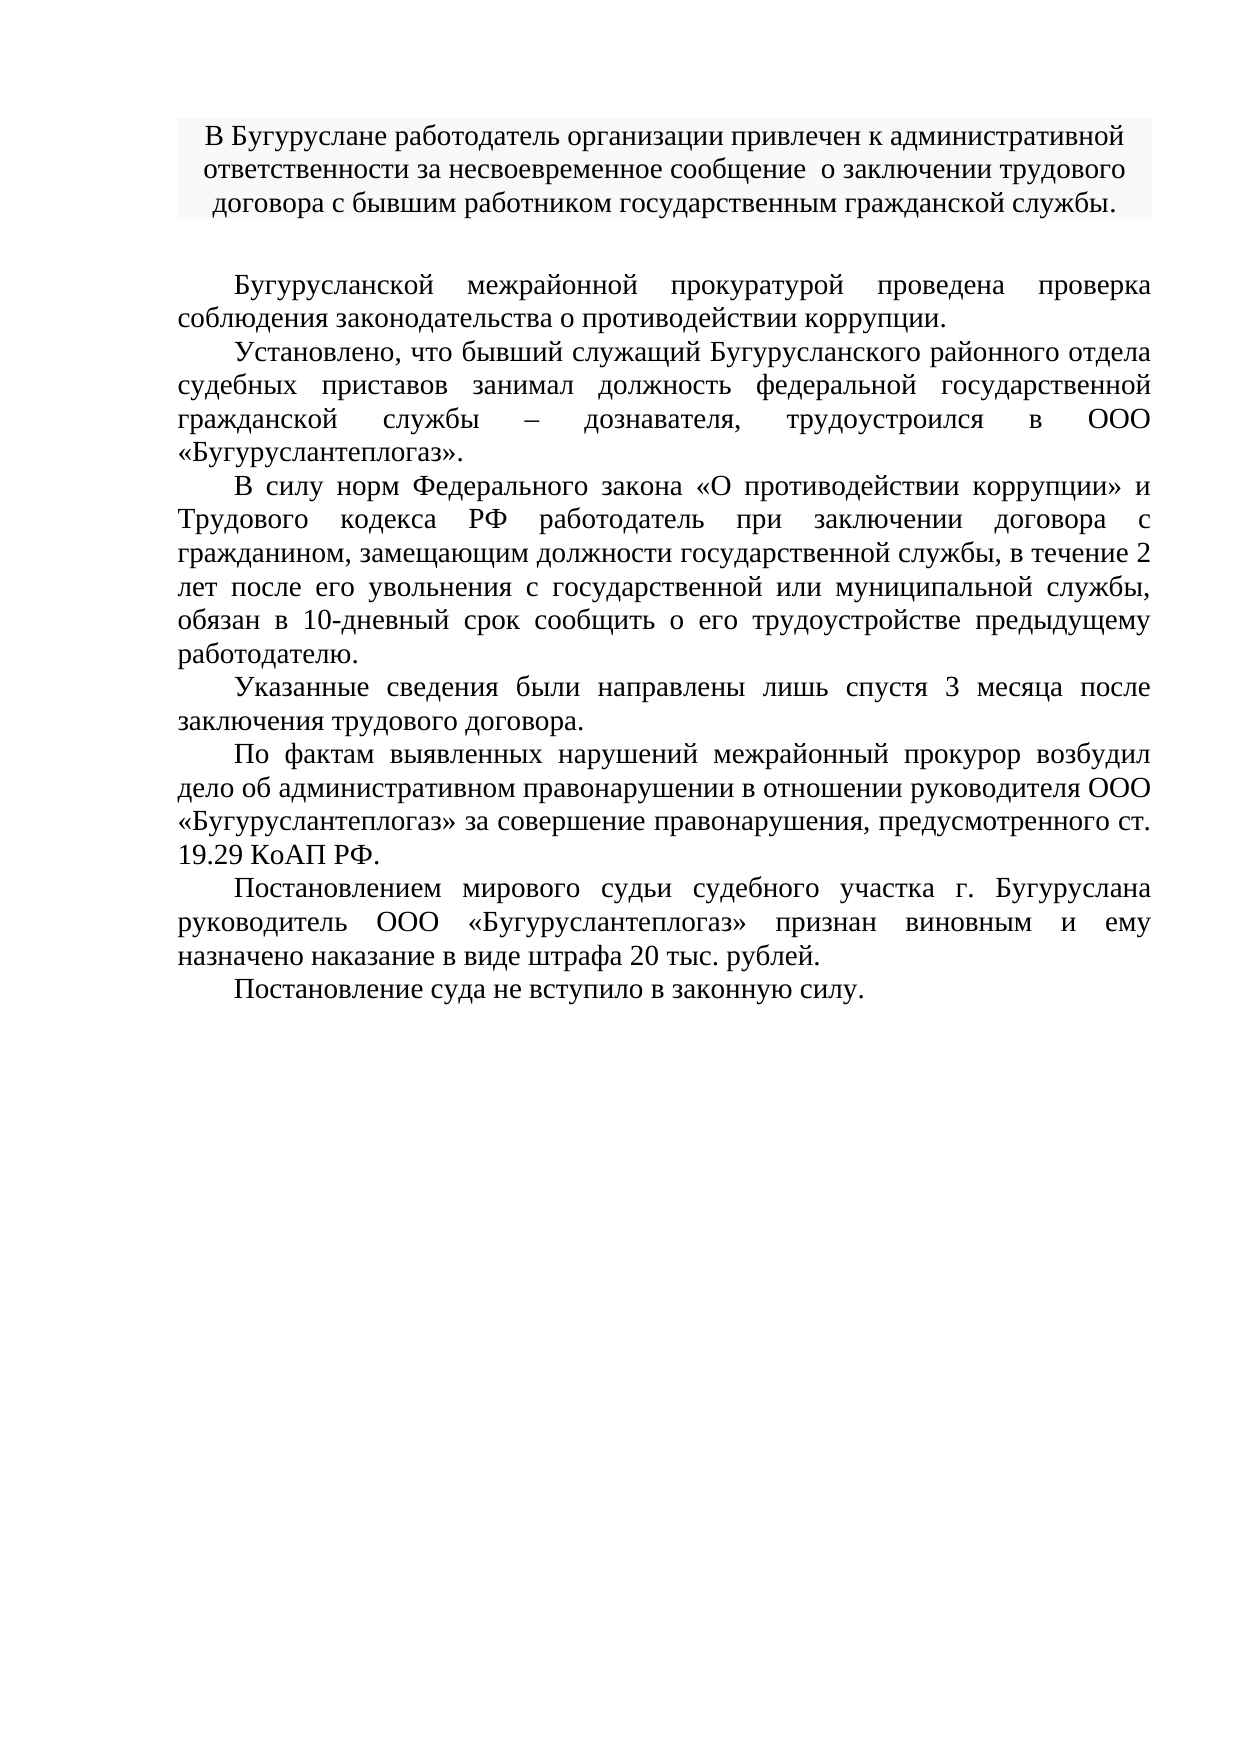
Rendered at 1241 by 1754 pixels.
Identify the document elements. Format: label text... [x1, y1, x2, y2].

text В Бугуруслане работодатель организации привлечен к административной ответственности за несвоевременное сообщение о заключении трудового договора с бывшим работником государственным гражданской службы. [177, 118, 1152, 219]
text Указанные сведения были направлены лишь спустя 3 месяца после заключения трудового договора. [177, 669, 1152, 736]
text Установлено, что бывший служащий Бугурусланского районного отдела судебных приставов занимал должность федеральной государственной гражданской службы – дознавателя, трудоустроился в ООО «Бугуруслантеплогаз». [177, 334, 1152, 468]
text По фактам выявленных нарушений межрайонный прокурор возбудил дело об административном правонарушении в отношении руководителя ООО «Бугуруслантеплогаз» за совершение правонарушения, предусмотренного ст. 19.29 КоАП РФ. [177, 736, 1152, 871]
text Бугурусланской межрайонной прокуратурой проведена проверка соблюдения законодательства о противодействии коррупции. [177, 267, 1152, 334]
text Постановлением мирового судьи судебного участка г. Бугуруслана руководитель ООО «Бугуруслантеплогаз» признан виновным и ему назначено наказание в виде штрафа 20 тыс. рублей. [177, 871, 1152, 971]
text Постановление суда не вступило в законную силу. [177, 971, 1152, 1005]
text В силу норм Федерального закона «О противодействии коррупции» и Трудового кодекса РФ работодатель при заключении договора с гражданином, замещающим должности государственной службы, в течение 2 лет после его увольнения с государственной или муниципальной службы, обязан в 10-дневный срок сообщить о его трудоустройстве предыдущему работодателю. [177, 468, 1152, 669]
